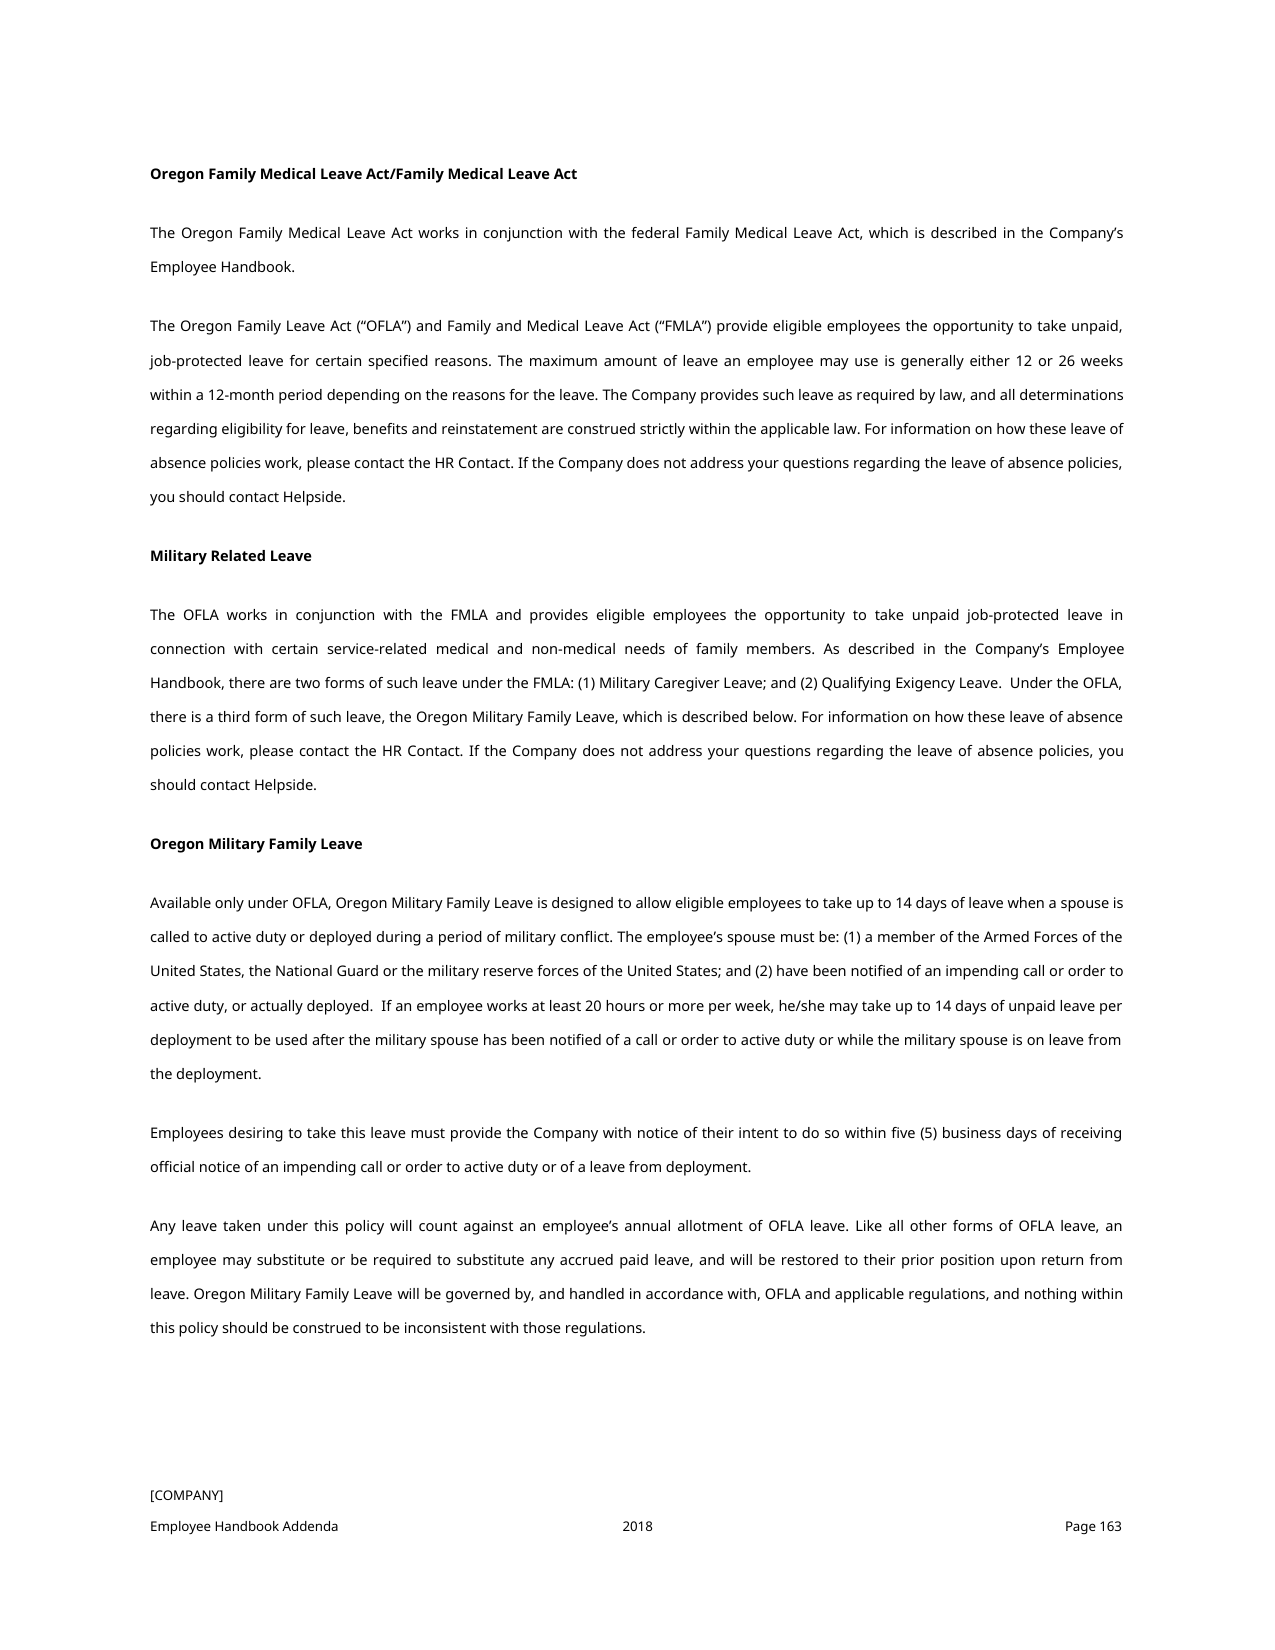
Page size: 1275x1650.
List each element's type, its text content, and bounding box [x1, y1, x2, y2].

text The Oregon Family Medical Leave Act works in conjunction with the federal Family Medical Leave Act, which is described in the Company’s Employee Handbook. [150, 209, 1125, 277]
text The OFLA works in conjunction with the FMLA and provides eligible employees the opportunity to take unpaid job-protected leave in connection with certain service-related medical and non-medical needs of family members. As described in the Company’s Employee Handbook, there are two forms of such leave under the FMLA: (1) Military Caregiver Leave; and (2) Qualifying Exigency Leave. Under the OFLA, there is a third form of such leave, the Oregon Military Family Leave, which is described below. For information on how these leave of absence policies work, please contact the HR Contact. If the Company does not address your questions regarding the leave of absence policies, you should contact Helpside. [150, 591, 1125, 795]
text Any leave taken under this policy will count against an employee’s annual allotment of OFLA leave. Like all other forms of OFLA leave, an employee may substitute or be required to substitute any accrued paid leave, and will be restored to their prior position upon return from leave. Oregon Military Family Leave will be governed by, and handled in accordance with, OFLA and applicable regulations, and nothing within this policy should be construed to be inconsistent with those regulations. [150, 1202, 1125, 1338]
text Available only under OFLA, Oregon Military Family Leave is designed to allow eligible employees to take up to 14 days of leave when a spouse is called to active duty or deployed during a period of military conflict. The employee’s spouse must be: (1) a member of the Armed Forces of the United States, the National Guard or the military reserve forces of the United States; and (2) have been notified of an impending call or order to active duty, or actually deployed. If an employee works at least 20 hours or more per week, he/she may take up to 14 days of unpaid leave per deployment to be used after the military spouse has been notified of a call or order to active duty or while the military spouse is on leave from the deployment. [150, 879, 1125, 1083]
text Employees desiring to take this leave must provide the Company with notice of their intent to do so within five (5) business days of receiving official notice of an impending call or order to active duty or of a leave from deployment. [150, 1108, 1125, 1177]
text The Oregon Family Leave Act (“OFLA”) and Family and Medical Leave Act (“FMLA”) provide eligible employees the opportunity to take unpaid, job-protected leave for certain specified reasons. The maximum amount of leave an employee may use is generally either 12 or 26 weeks within a 12-month period depending on the reasons for the leave. The Company provides such leave as required by law, and all determinations regarding eligibility for leave, benefits and reinstatement are construed strictly within the applicable law. For information on how these leave of absence policies work, please contact the HR Contact. If the Company does not address your questions regarding the leave of absence policies, you should contact Helpside. [150, 302, 1125, 507]
text Oregon Military Family Leave [150, 820, 1125, 854]
text Military Related Leave [150, 532, 1125, 566]
text Oregon Family Medical Leave Act/Family Medical Leave Act [150, 150, 1125, 184]
